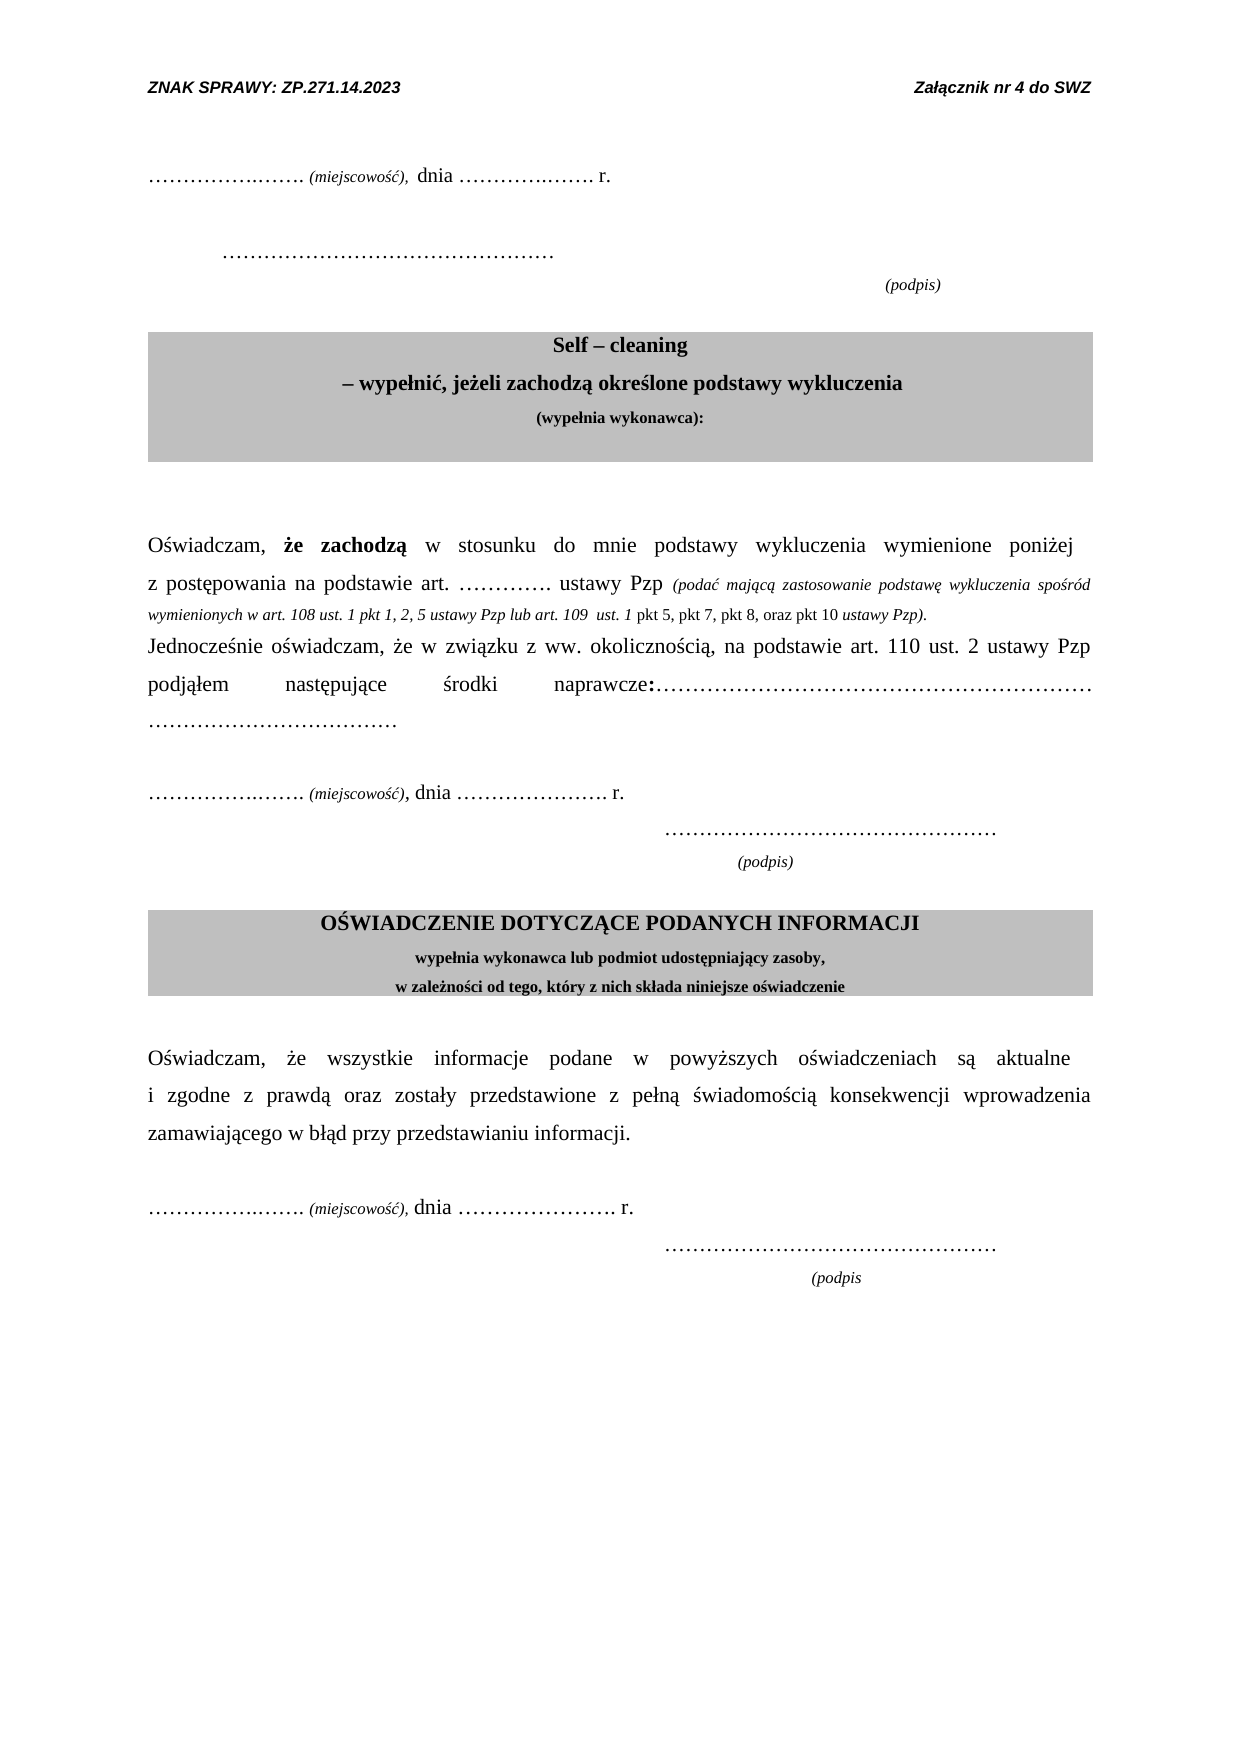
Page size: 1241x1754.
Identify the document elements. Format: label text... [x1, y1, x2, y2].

text – wypełnić, jeżeli zachodzą określone podstawy wykluczenia [148, 370, 1093, 395]
text …………….……. (miejscowość), dnia …………………. r. [148, 1194, 1093, 1219]
text ………………………………………… [148, 816, 1093, 840]
text (podpis [738, 1268, 1093, 1287]
text Oświadczam, że wszystkie informacje podane w powyższych oświadczeniach są aktualne i zgodne z prawdą oraz zostały przedstawione z pełną świadomością konsekwencji wprowadzenia zamawiającego w błąd przy przedstawianiu informacji. [148, 1044, 1093, 1145]
text Self – cleaning [148, 332, 1093, 357]
text wypełnia wykonawca lub podmiot udostępniający zasoby, [148, 948, 1093, 967]
text ………………………………………… [148, 198, 1093, 263]
text …………….……. (miejscowość), dnia ………….……. r. [148, 162, 1093, 187]
text Oświadczam, że zachodzą w stosunku do mnie podstawy wykluczenia wymienione poniżej z postępowania na podstawie art. …………. ustawy Pzp (podać mającą zastosowanie podstawę wykluczenia spośród wymienionych w art. 108 ust. 1 pkt 1, 2, 5 ustawy Pzp lub art. 109 ust. 1 pkt 5, pkt 7, pkt 8, oraz pkt 10 ustawy Pzp). [148, 532, 1093, 623]
text …………….……. (miejscowość), dnia …………………. r. [148, 780, 1093, 804]
text Jednocześnie oświadczam, że w związku z ww. okolicznością, na podstawie art. 110 ust. 2 ustawy Pzp podjąłem następujące środki naprawcze:…………………………………………………… ……………………………… [148, 633, 1093, 732]
text (podpis) [664, 852, 1093, 871]
text (wypełnia wykonawca): [148, 408, 1093, 427]
text ………………………………………… [148, 1232, 1093, 1256]
text w zależności od tego, który z nich składa niniejsze oświadczenie [148, 976, 1093, 996]
text OŚWIADCZENIE DOTYCZĄCE PODANYCH INFORMACJI [148, 910, 1093, 935]
text (podpis) [811, 274, 1093, 294]
